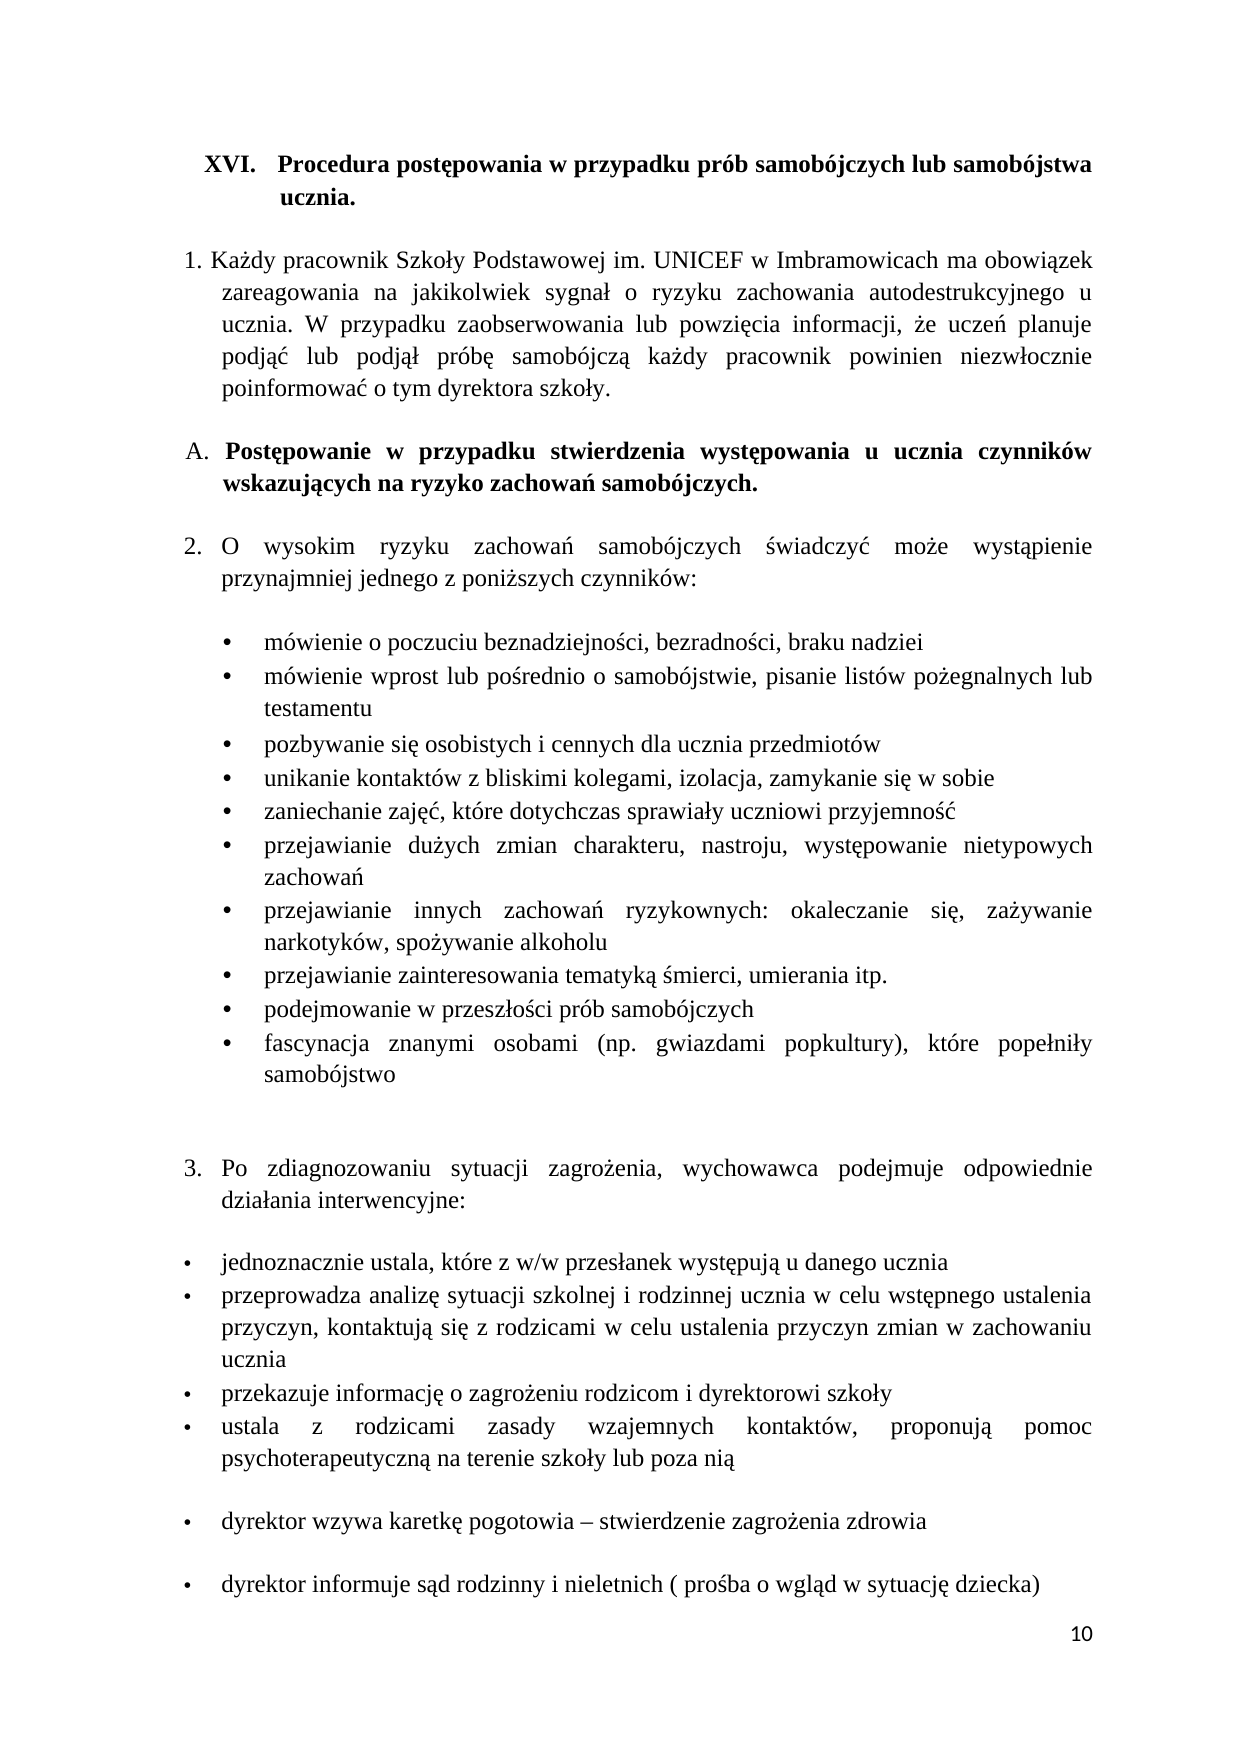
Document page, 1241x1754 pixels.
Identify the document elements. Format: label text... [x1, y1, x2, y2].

list przejawianie innych zachowań ryzykownych: okaleczanie się, zażywanie narkotyków, spożywanie alkoholu [223, 895, 1093, 956]
list przekazuje informację o zagrożeniu rodzicom i dyrektorowi szkoły [183, 1378, 1093, 1406]
list ustala z rodzicami zasady wzajemnych kontaktów, proponują pomoc psychoterapeutyczną na terenie szkoły lub poza nią [183, 1411, 1093, 1472]
list dyrektor wzywa karetkę pogotowia – stwierdzenie zagrożenia zdrowia [183, 1506, 1093, 1534]
list unikanie kontaktów z bliskimi kolegami, izolacja, zamykanie się w sobie [223, 762, 1093, 791]
list podejmowanie w przeszłości prób samobójczych [223, 994, 1093, 1023]
list przeprowadza analizę sytuacji szkolnej i rodzinnej ucznia w celu wstępnego ustalenia przyczyn, kontaktują się z rodzicami w celu ustalenia przyczyn zmian w zachowaniu ucznia [183, 1281, 1093, 1373]
text A. Postępowanie w przypadku stwierdzenia występowania u ucznia czynników wskazujących na ryzyko zachowań samobójczych. [185, 436, 1093, 497]
list przejawianie zainteresowania tematyką śmierci, umierania itp. [223, 960, 1093, 989]
list dyrektor informuje sąd rodzinny i nieletnich ( prośba o wgląd w sytuację dziecka) [183, 1569, 1093, 1597]
list O wysokim ryzyku zachowań samobójczych świadczyć może wystąpienie przynajmniej jednego z poniższych czynników: [183, 531, 1093, 592]
list Po zdiagnozowaniu sytuacji zagrożenia, wychowawca podejmuje odpowiednie działania interwencyjne: [183, 1153, 1093, 1213]
list jednoznacznie ustala, które z w/w przesłanek występują u danego ucznia [183, 1247, 1093, 1276]
list fascynacja znanymi osobami (np. gwiazdami popkultury), które popełniły samobójstwo [223, 1027, 1093, 1088]
text XVI. Procedura postępowania w przypadku prób samobójczych lub samobójstwa ucznia. [204, 149, 1093, 211]
list zaniechanie zajęć, które dotychczas sprawiały uczniowi przyjemność [223, 796, 1093, 825]
list mówienie wprost lub pośrednio o samobójstwie, pisanie listów pożegnalnych lub testamentu [223, 661, 1093, 722]
list przejawianie dużych zmian charakteru, nastroju, występowanie nietypowych zachowań [223, 829, 1093, 890]
list pozbywanie się osobistych i cennych dla ucznia przedmiotów [223, 729, 1093, 758]
text 1. Każdy pracownik Szkoły Podstawowej im. UNICEF w Imbramowicach ma obowiązek zareagowania na jakikolwiek sygnał o ryzyku zachowania autodestrukcyjnego u ucznia. W przypadku zaobserwowania lub powzięcia informacji, że uczeń planuje podjąć lub podjął próbę samobójczą każdy pracownik powinien niezwłocznie poinformować o tym dyrektora szkoły. [183, 245, 1093, 401]
list mówienie o poczuciu beznadziejności, bezradności, braku nadziei [223, 627, 1093, 656]
